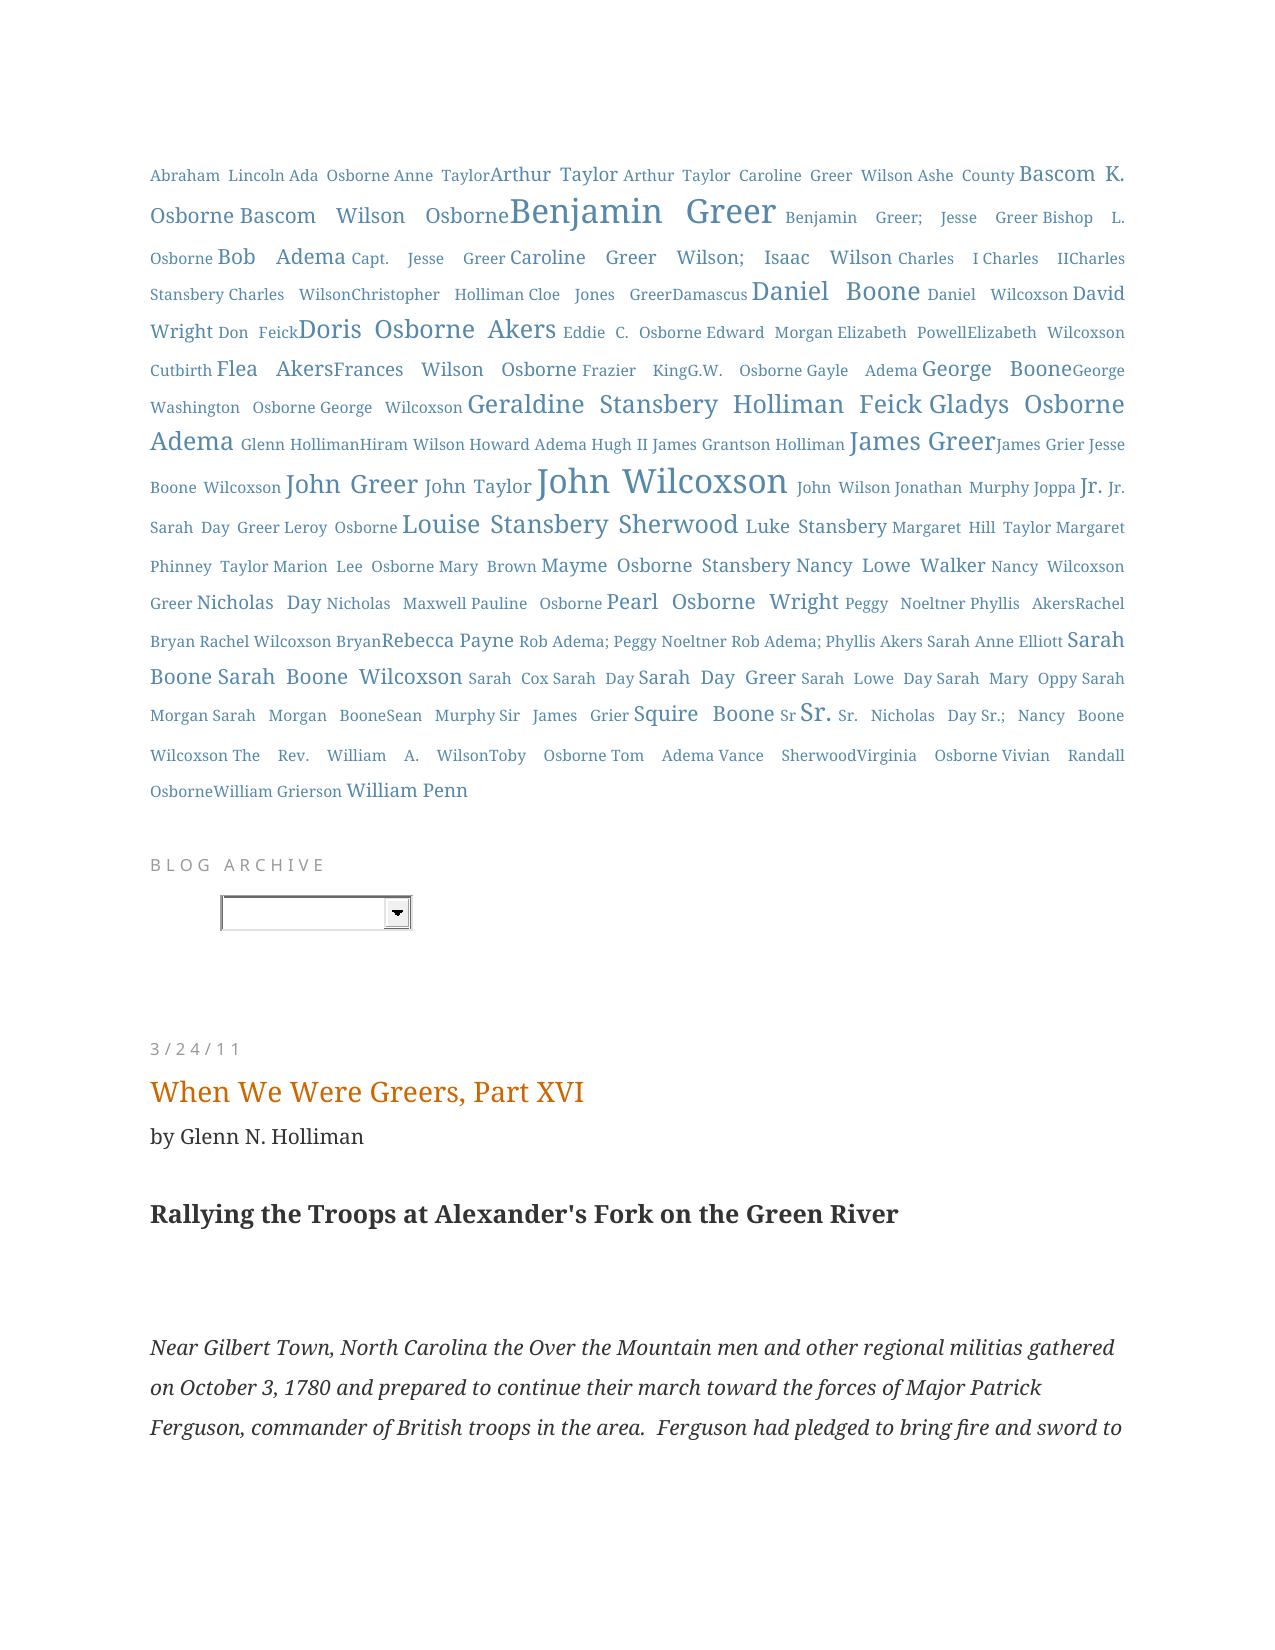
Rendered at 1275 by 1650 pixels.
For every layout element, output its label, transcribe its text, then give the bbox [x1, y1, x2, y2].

text When We Were Greers, Part XVI [150, 1073, 1125, 1111]
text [150, 1111, 1125, 1442]
text 3/24/11 [150, 1025, 1125, 1060]
text BLOG ARCHIVE [150, 841, 1125, 876]
text Abraham Lincoln Ada Osborne Anne TaylorArthur Taylor Arthur Taylor Caroline Greer Wilson Ashe County Bascom K. Osborne Bascom Wilson OsborneBenjamin Greer Benjamin Greer; Jesse Greer Bishop L. Osborne Bob Adema Capt. Jesse Greer Caroline Greer Wilson; Isaac Wilson Charles I Charles IICharles Stansbery Charles WilsonChristopher Holliman Cloe Jones GreerDamascus Daniel Boone Daniel Wilcoxson David Wright Don FeickDoris Osborne Akers Eddie C. Osborne Edward Morgan Elizabeth PowellElizabeth Wilcoxson Cutbirth Flea AkersFrances Wilson Osborne Frazier KingG.W. Osborne Gayle Adema George BooneGeorge Washington Osborne George Wilcoxson Geraldine Stansbery Holliman Feick Gladys Osborne Adema Glenn HollimanHiram Wilson Howard Adema Hugh II James Grantson Holliman James GreerJames Grier Jesse Boone Wilcoxson John Greer John Taylor John Wilcoxson John Wilson Jonathan Murphy Joppa Jr. Jr. Sarah Day Greer Leroy Osborne Louise Stansbery Sherwood Luke Stansbery Margaret Hill Taylor Margaret Phinney Taylor Marion Lee Osborne Mary Brown Mayme Osborne Stansbery Nancy Lowe Walker Nancy Wilcoxson Greer Nicholas Day Nicholas Maxwell Pauline Osborne Pearl Osborne Wright Peggy Noeltner Phyllis AkersRachel Bryan Rachel Wilcoxson BryanRebecca Payne Rob Adema; Peggy Noeltner Rob Adema; Phyllis Akers Sarah Anne Elliott Sarah Boone Sarah Boone Wilcoxson Sarah Cox Sarah Day Sarah Day Greer Sarah Lowe Day Sarah Mary Oppy Sarah Morgan Sarah Morgan BooneSean Murphy Sir James Grier Squire Boone Sr Sr. Sr. Nicholas Day Sr.; Nancy Boone Wilcoxson The Rev. William A. WilsonToby Osborne Tom Adema Vance SherwoodVirginia Osborne Vivian Randall OsborneWilliam Grierson William Penn [150, 150, 1125, 803]
